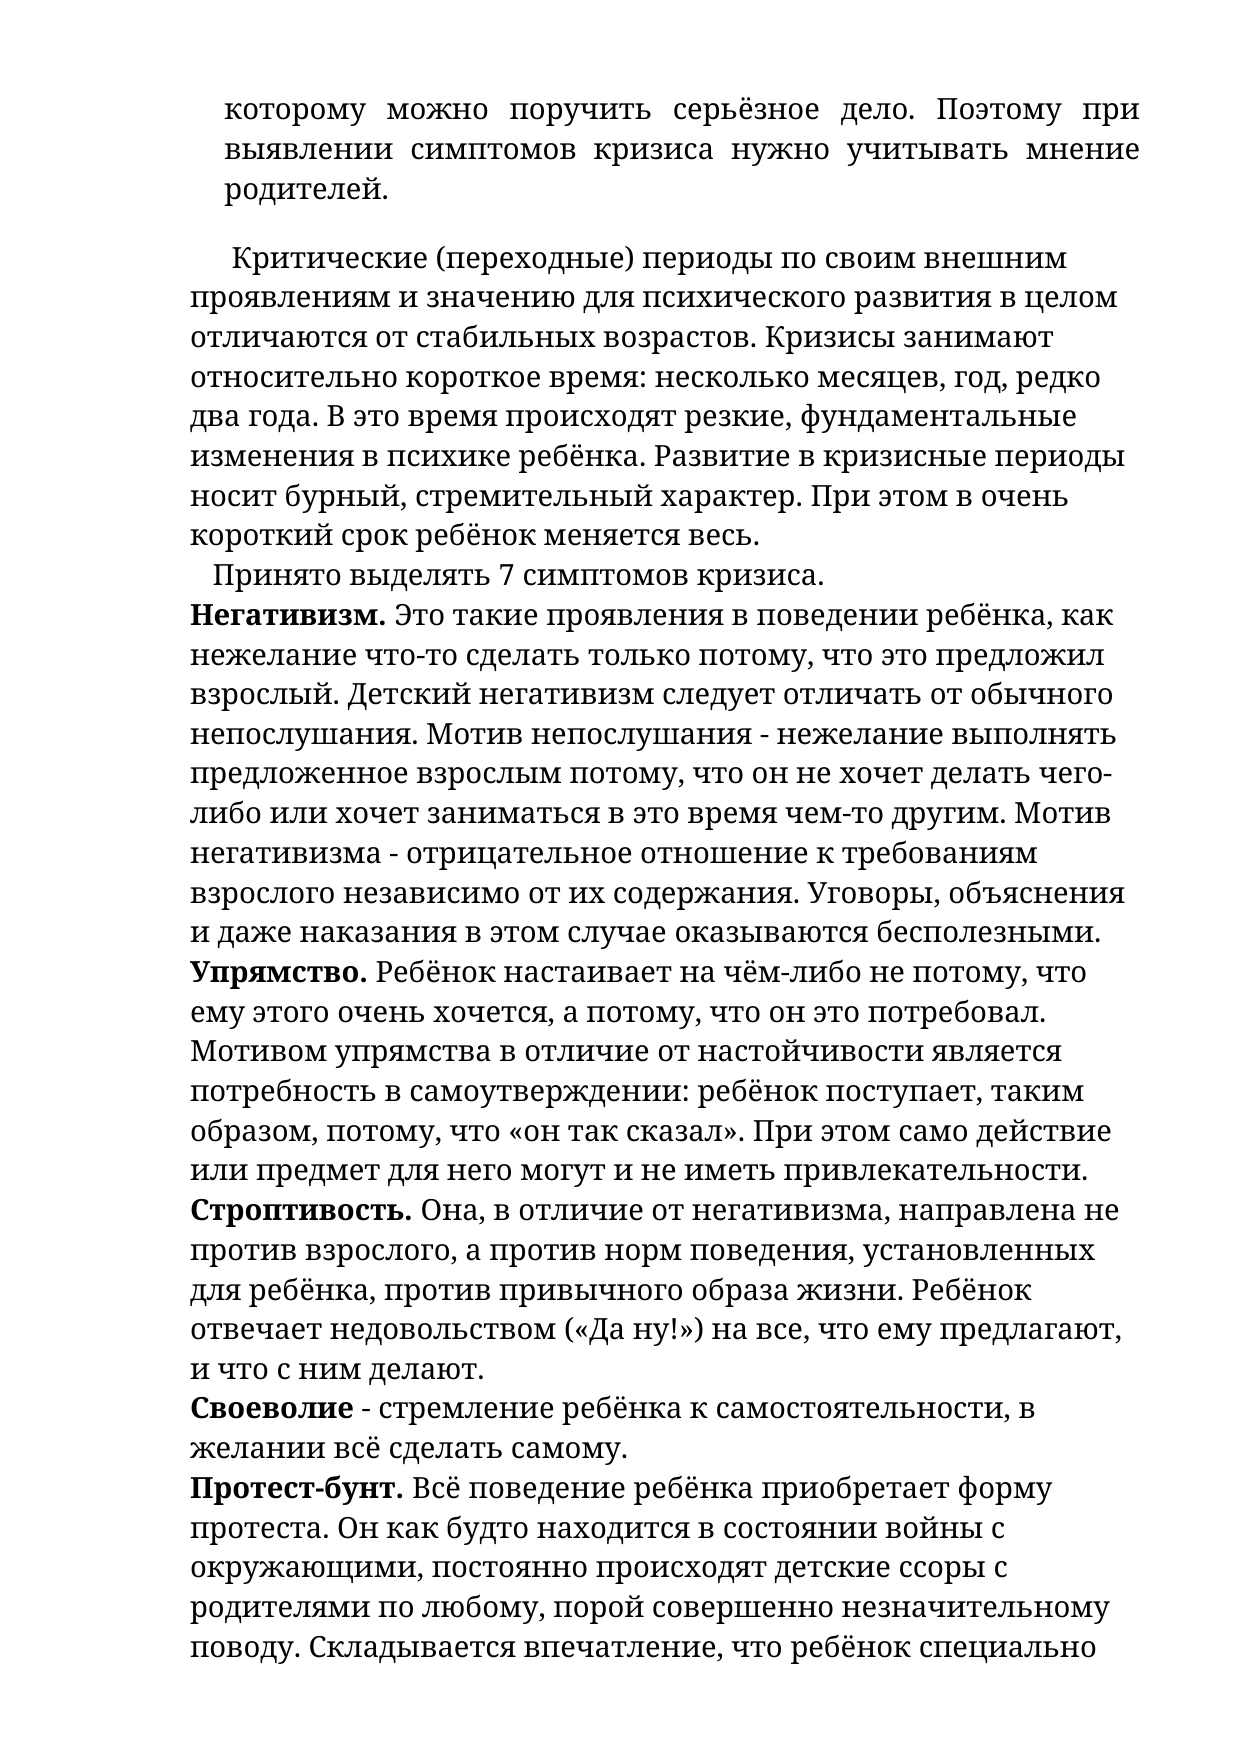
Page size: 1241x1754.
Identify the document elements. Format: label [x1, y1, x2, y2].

text [190, 237, 1139, 1666]
text [224, 89, 1141, 208]
